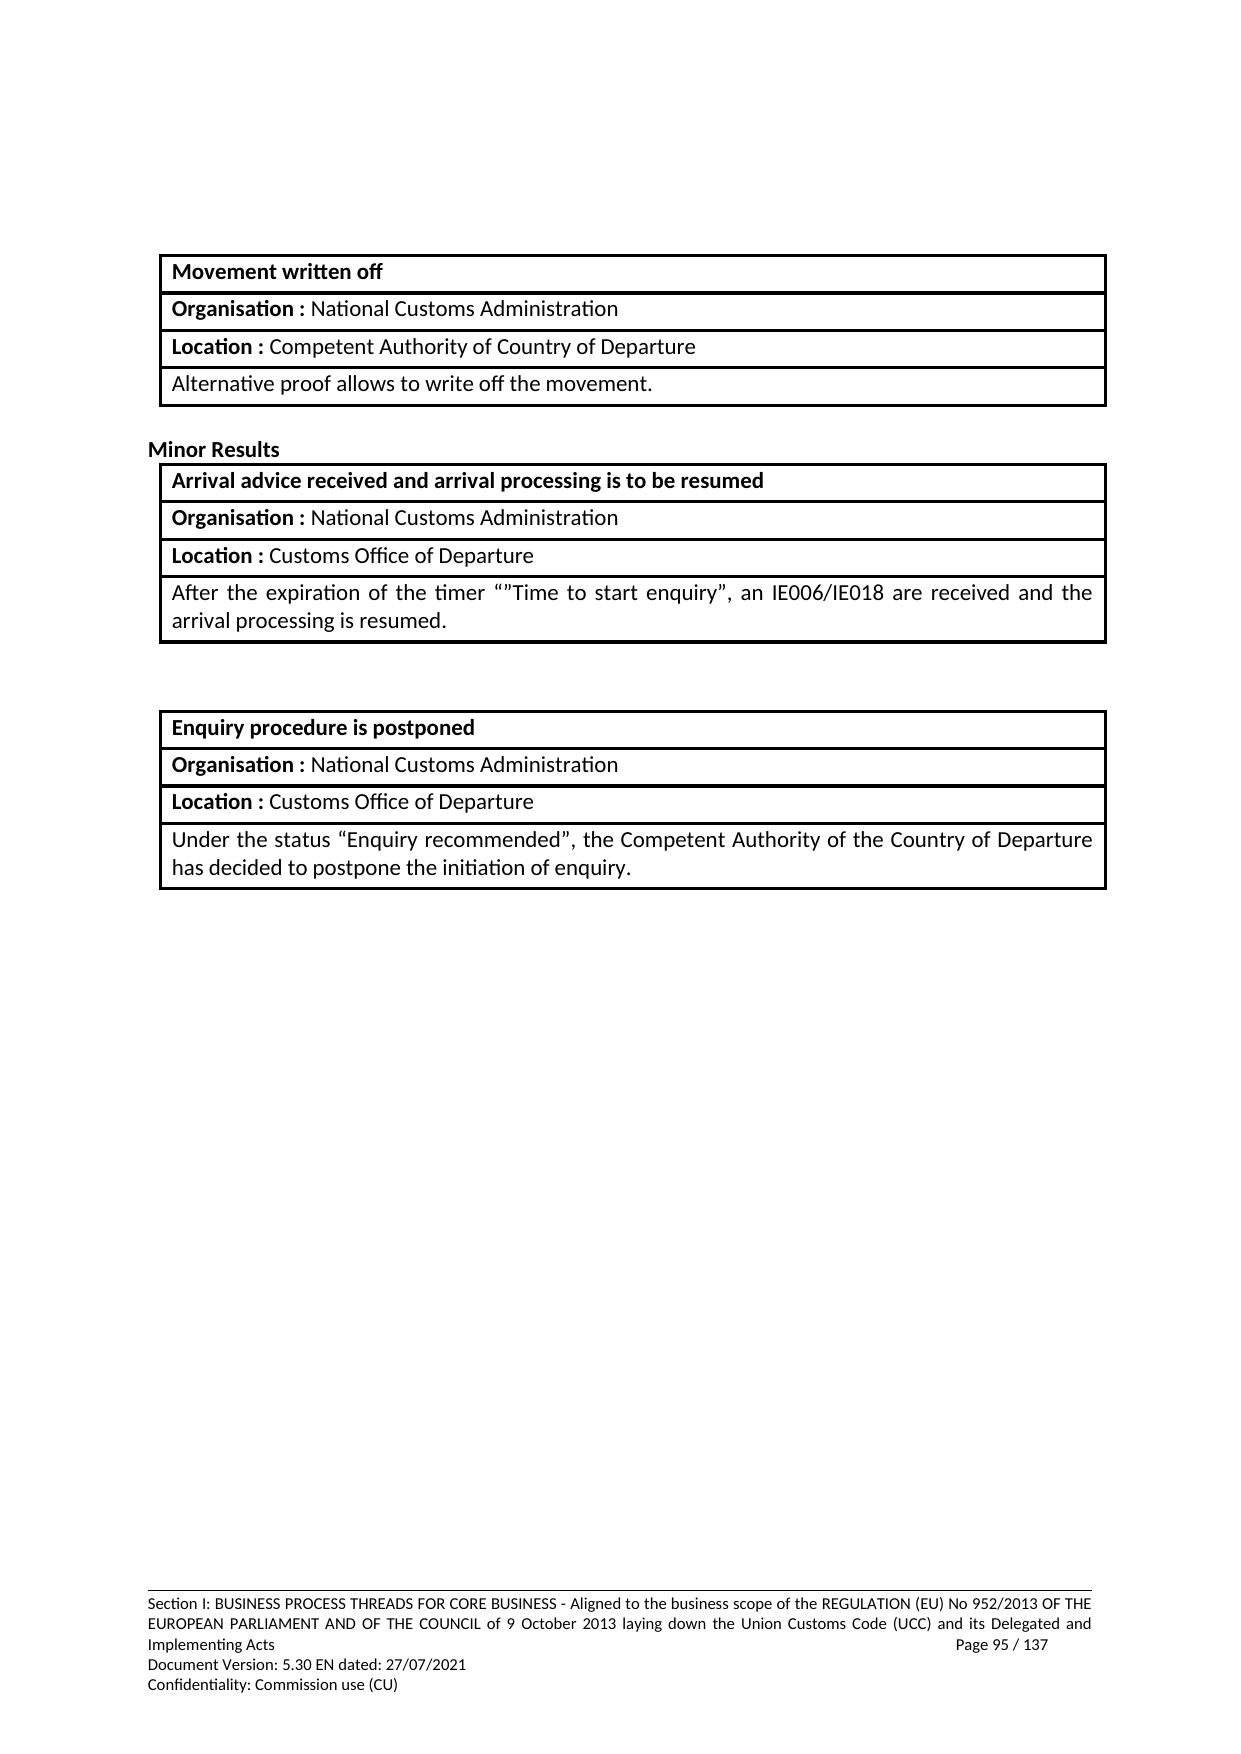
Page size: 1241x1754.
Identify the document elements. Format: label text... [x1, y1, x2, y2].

table_header Enquiry procedure is postponed [162, 713, 1104, 747]
table_cell Under the status “Enquiry recommended”, the Competent Authority of the Country of Departure has decided to postpone the initiation of enquiry. [162, 825, 1104, 887]
table_cell Alternative proof allows to write off the movement. [162, 369, 1104, 404]
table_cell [162, 332, 1104, 366]
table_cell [162, 295, 1104, 329]
table_header Arrival advice received and arrival processing is to be resumed [162, 466, 1104, 500]
table_cell Organisation : National Customs Administration [162, 750, 1104, 784]
table_header Movement written off [162, 257, 1104, 291]
table_cell Location : Customs Office of Departure [162, 541, 1104, 575]
table_cell After the expiration of the timer “”Time to start enquiry”, an IE006/IE018 are received and the arrival processing is resumed. [162, 578, 1104, 640]
table_cell Location : Customs Office of Departure [162, 788, 1104, 822]
table_cell Organisation : National Customs Administration [162, 503, 1104, 538]
text Minor Results [148, 435, 1092, 463]
